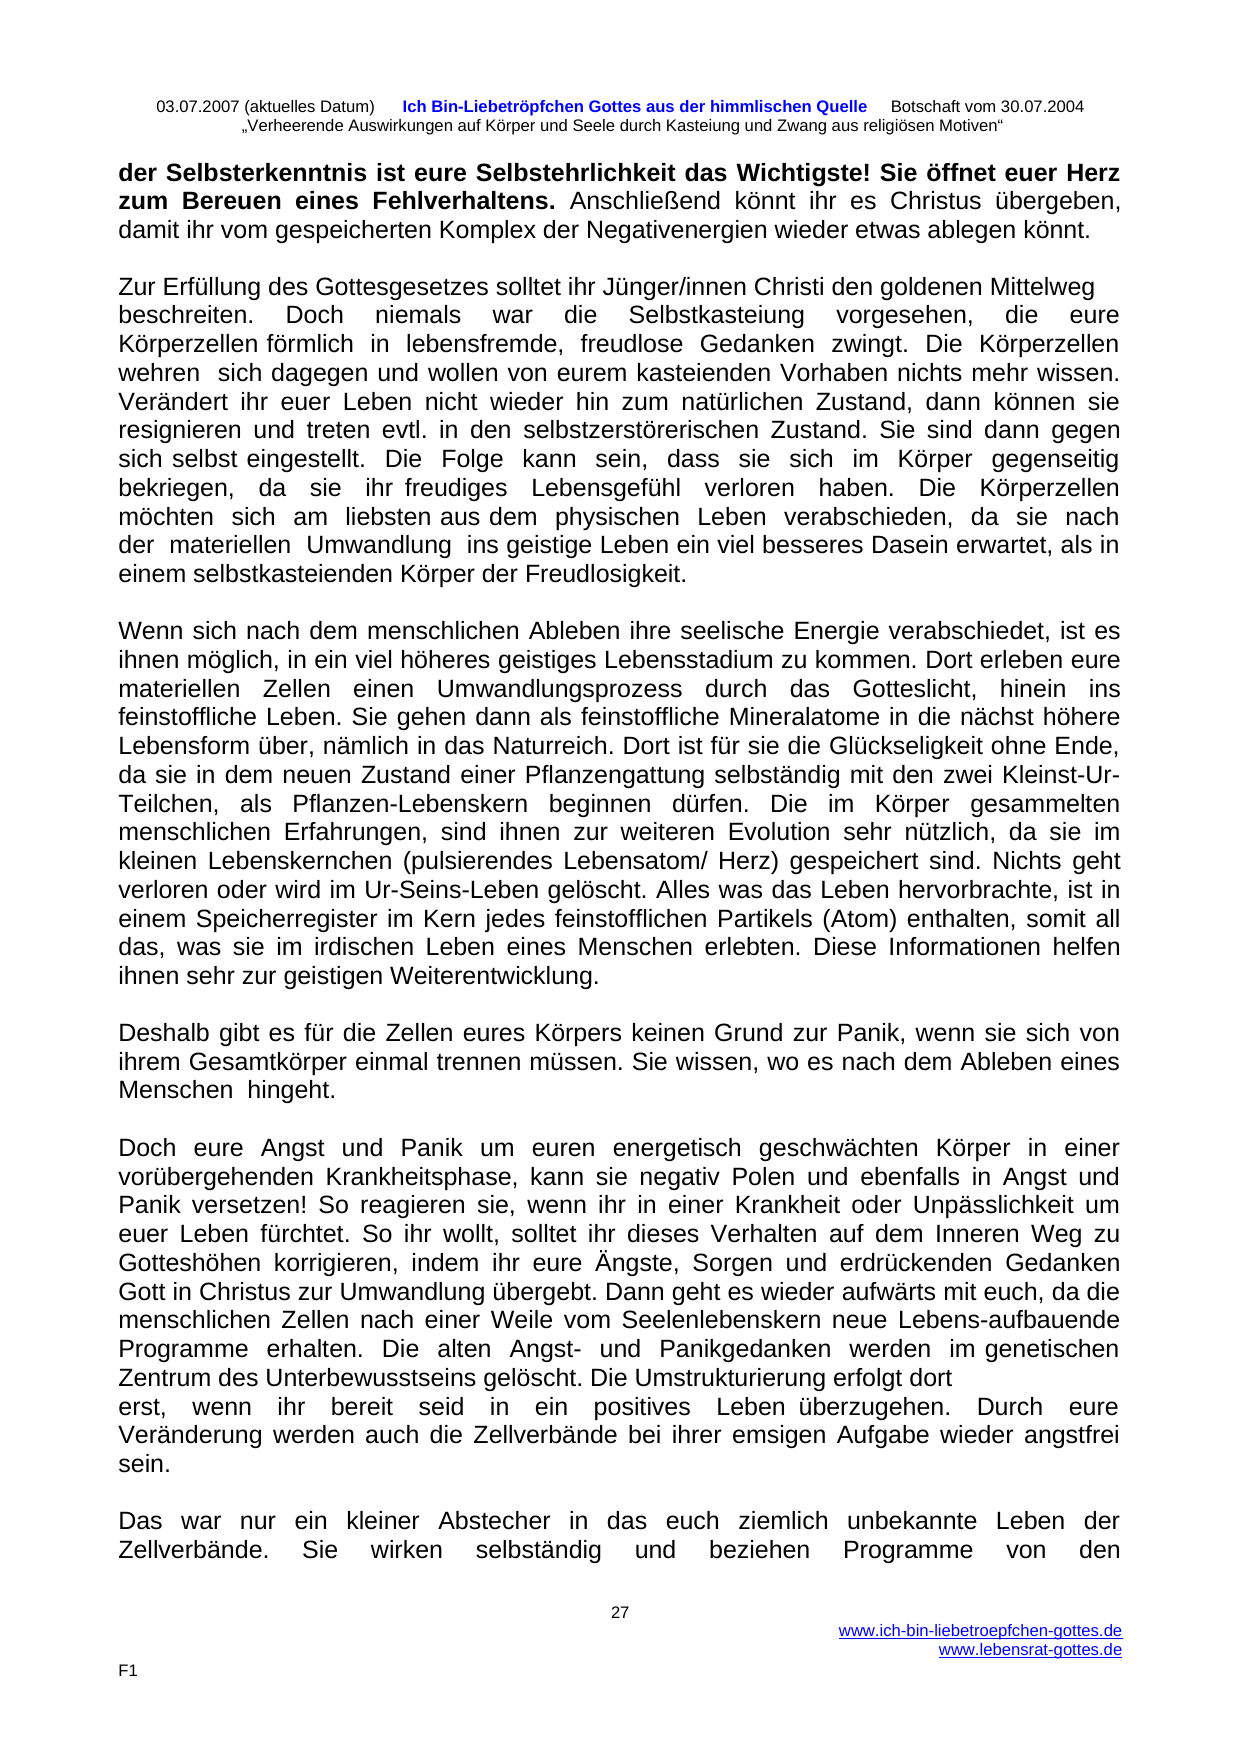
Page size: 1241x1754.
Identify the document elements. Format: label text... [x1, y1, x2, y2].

text erst, wenn ihr bereit seid in ein positives Leben überzugehen. Durch eure Veränderung werden auch die Zellverbände bei ihrer emsigen Aufgabe wieder angstfrei sein. [118, 1392, 1122, 1478]
text Doch eure Angst und Panik um euren energetisch geschwächten Körper in einer vorübergehenden Krankheitsphase, kann sie negativ Polen und ebenfalls in Angst und Panik versetzen! So reagieren sie, wenn ihr in einer Krankheit oder Unpässlichkeit um euer Leben fürchtet. So ihr wollt, solltet ihr dieses Verhalten auf dem Inneren Weg zu Gotteshöhen korrigieren, indem ihr eure Ängste, Sorgen und erdrückenden Gedanken Gott in Christus zur Umwandlung übergebt. Dann geht es wieder aufwärts mit euch, da die menschlichen Zellen nach einer Weile vom Seelenlebenskern neue Lebens-aufbauende Programme erhalten. Die alten Angst- und Panikgedanken werden im genetischen Zentrum des Unterbewusstseins gelöscht. Die Umstrukturierung erfolgt dort [118, 1133, 1122, 1392]
text Wenn sich nach dem menschlichen Ableben ihre seelische Energie verabschiedet, ist es ihnen möglich, in ein viel höheres geistiges Lebensstadium zu kommen. Dort erleben eure materiellen Zellen einen Umwandlungsprozess durch das Gotteslicht, hinein ins feinstoffliche Leben. Sie gehen dann als feinstoffliche Mineralatome in die nächst höhere Lebensform über, nämlich in das Naturreich. Dort ist für sie die Glückseligkeit ohne Ende, da sie in dem neuen Zustand einer Pflanzengattung selbständig mit den zwei Kleinst-Ur-Teilchen, als Pflanzen-Lebenskern beginnen dürfen. Die im Körper gesammelten menschlichen Erfahrungen, sind ihnen zur weiteren Evolution sehr nützlich, da sie im kleinen Lebenskernchen (pulsierendes Lebensatom/ Herz) gespeichert sind. Nichts geht verloren oder wird im Ur-Seins-Leben gelöscht. Alles was das Leben hervorbrachte, ist in einem Speicherregister im Kern jedes feinstofflichen Partikels (Atom) enthalten, somit all das, was sie im irdischen Leben eines Menschen erlebten. Diese Informationen helfen ihnen sehr zur geistigen Weiterentwicklung. [118, 616, 1122, 990]
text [118, 157, 1122, 244]
text Deshalb gibt es für die Zellen eures Körpers keinen Grund zur Panik, wenn sie sich von ihrem Gesamtkörper einmal trennen müssen. Sie wissen, wo es nach dem Ableben eines Menschen hingeht. [118, 1018, 1122, 1104]
text Zur Erfüllung des Gottesgesetzes solltet ihr Jünger/innen Christi den goldenen Mittelweg [118, 272, 1122, 301]
text beschreiten. Doch niemals war die Selbstkasteiung vorgesehen, die eure Körperzellen förmlich in lebensfremde, freudlose Gedanken zwingt. Die Körperzellen wehren sich dagegen und wollen von eurem kasteienden Vorhaben nichts mehr wissen. Verändert ihr euer Leben nicht wieder hin zum natürlichen Zustand, dann können sie resignieren und treten evtl. in den selbstzerstörerischen Zustand. Sie sind dann gegen sich selbst eingestellt. Die Folge kann sein, dass sie sich im Körper gegenseitig bekriegen, da sie ihr freudiges Lebensgefühl verloren haben. Die Körperzellen möchten sich am liebsten aus dem physischen Leben verabschieden, da sie nach der materiellen Umwandlung ins geistige Leben ein viel besseres Dasein erwartet, als in einem selbstkasteienden Körper der Freudlosigkeit. [118, 301, 1122, 588]
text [118, 1506, 1122, 1563]
